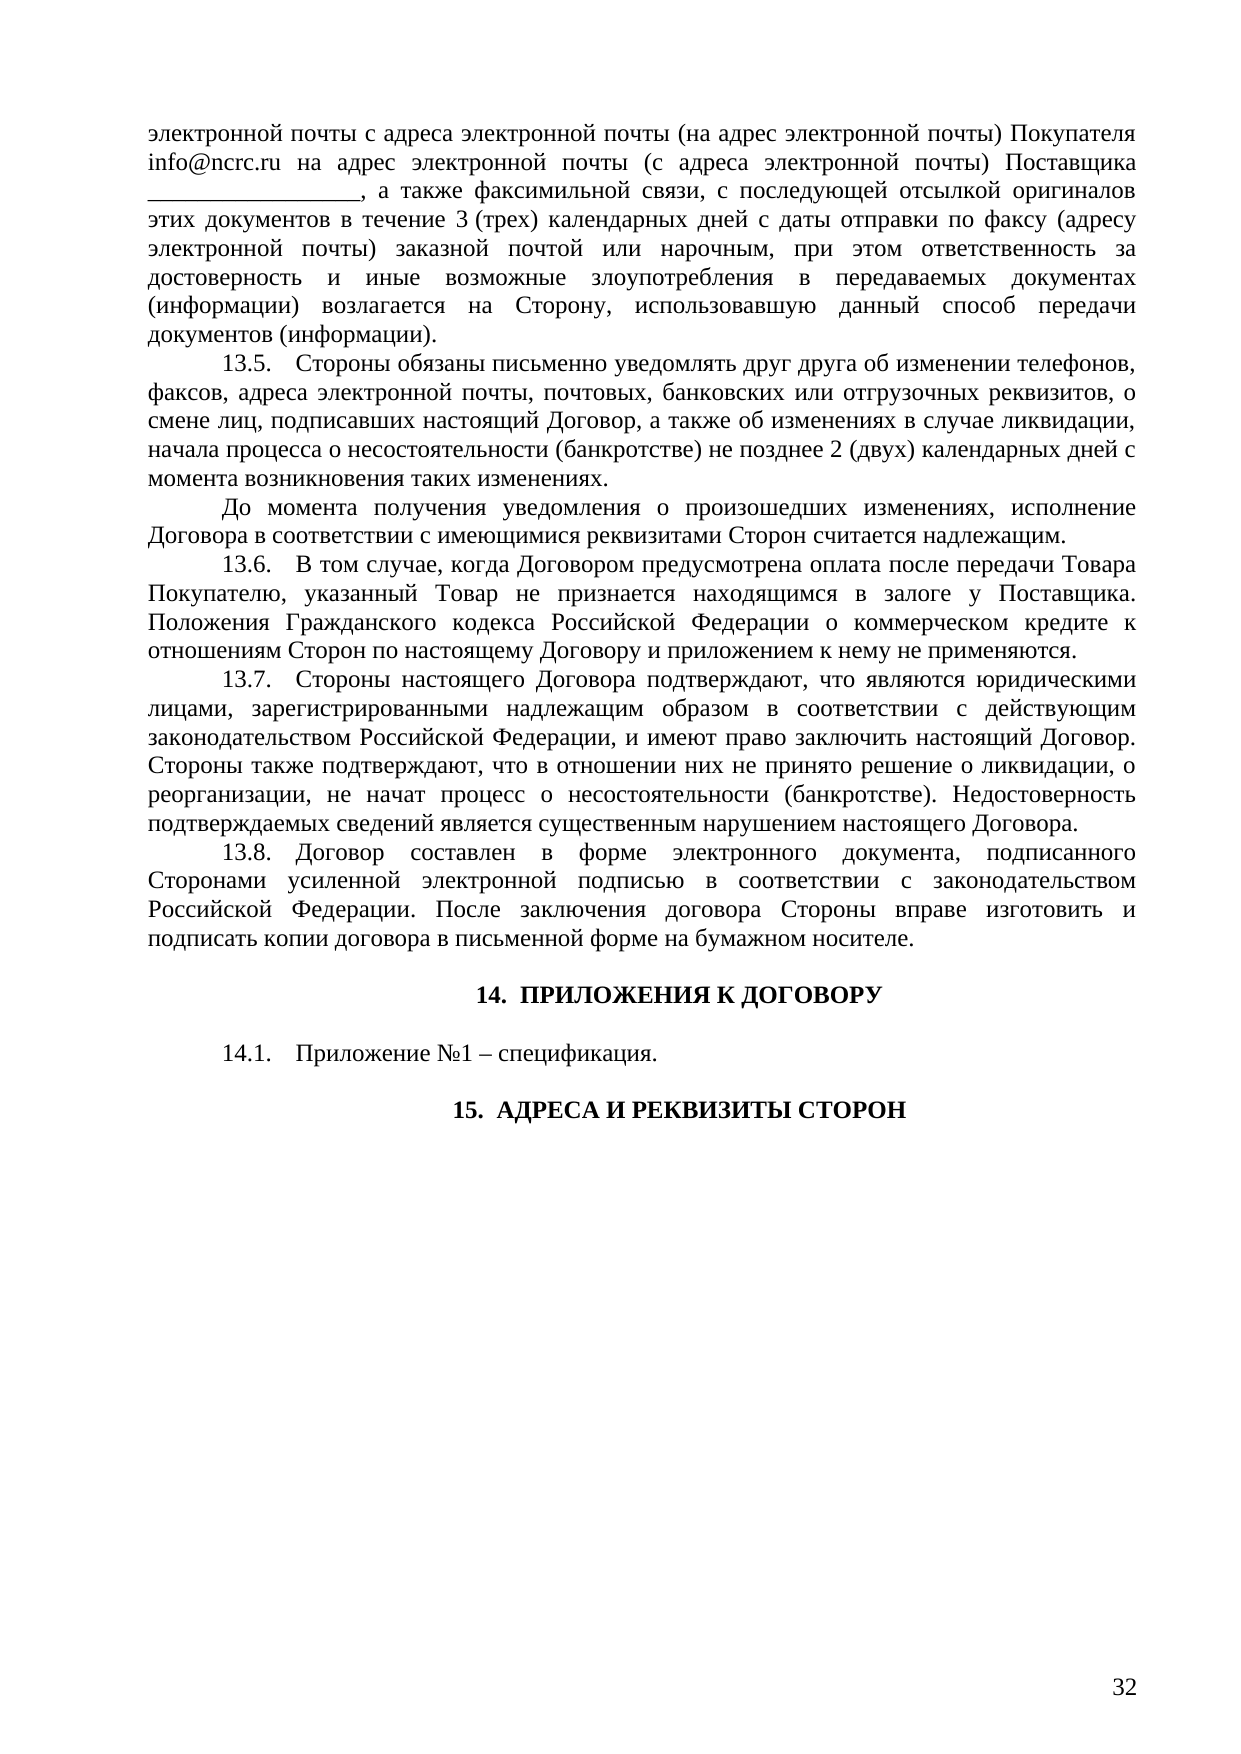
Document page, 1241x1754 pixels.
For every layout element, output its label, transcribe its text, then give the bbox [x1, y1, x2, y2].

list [148, 118, 1137, 348]
list Стороны обязаны письменно уведомлять друг друга об изменении телефонов, факсов, адреса электронной почты, почтовых, банковских или отгрузочных реквизитов, о смене лиц, подписавших настоящий Договор, а также об изменениях в случае ликвидации, начала процесса о несостоятельности (банкротстве) не позднее 2 (двух) календарных дней с момента возникновения таких изменениях. [148, 348, 1137, 492]
list Приложение №1 – спецификация. [148, 1038, 1137, 1067]
text До момента получения уведомления о произошедших изменениях, исполнение Договора в соответствии с имеющимися реквизитами Сторон считается надлежащим. [148, 492, 1137, 549]
list АДРЕСА И РЕКВИЗИТЫ СТОРОН [148, 1096, 1137, 1124]
list В том случае, когда Договором предусмотрена оплата после передачи Товара Покупателю, указанный Товар не признается находящимся в залоге у Поставщика. Положения Гражданского кодекса Российской Федерации о коммерческом кредите к отношениям Сторон по настоящему Договору и приложением к нему не применяются. [148, 549, 1137, 664]
list ПРИЛОЖЕНИЯ К ДОГОВОРУ [148, 981, 1137, 1009]
list Договор составлен в форме электронного документа, подписанного Сторонами усиленной электронной подписью в соответствии с законодательством Российской Федерации. После заключения договора Стороны вправе изготовить и подписать копии договора в письменной форме на бумажном носителе. [148, 837, 1137, 952]
list Стороны настоящего Договора подтверждают, что являются юридическими лицами, зарегистрированными надлежащим образом в соответствии с действующим законодательством Российской Федерации, и имеют право заключить настоящий Договор. Стороны также подтверждают, что в отношении них не принято решение о ликвидации, о реорганизации, не начат процесс о несостоятельности (банкротстве). Недостоверность подтверждаемых сведений является существенным нарушением настоящего Договора. [148, 664, 1137, 837]
